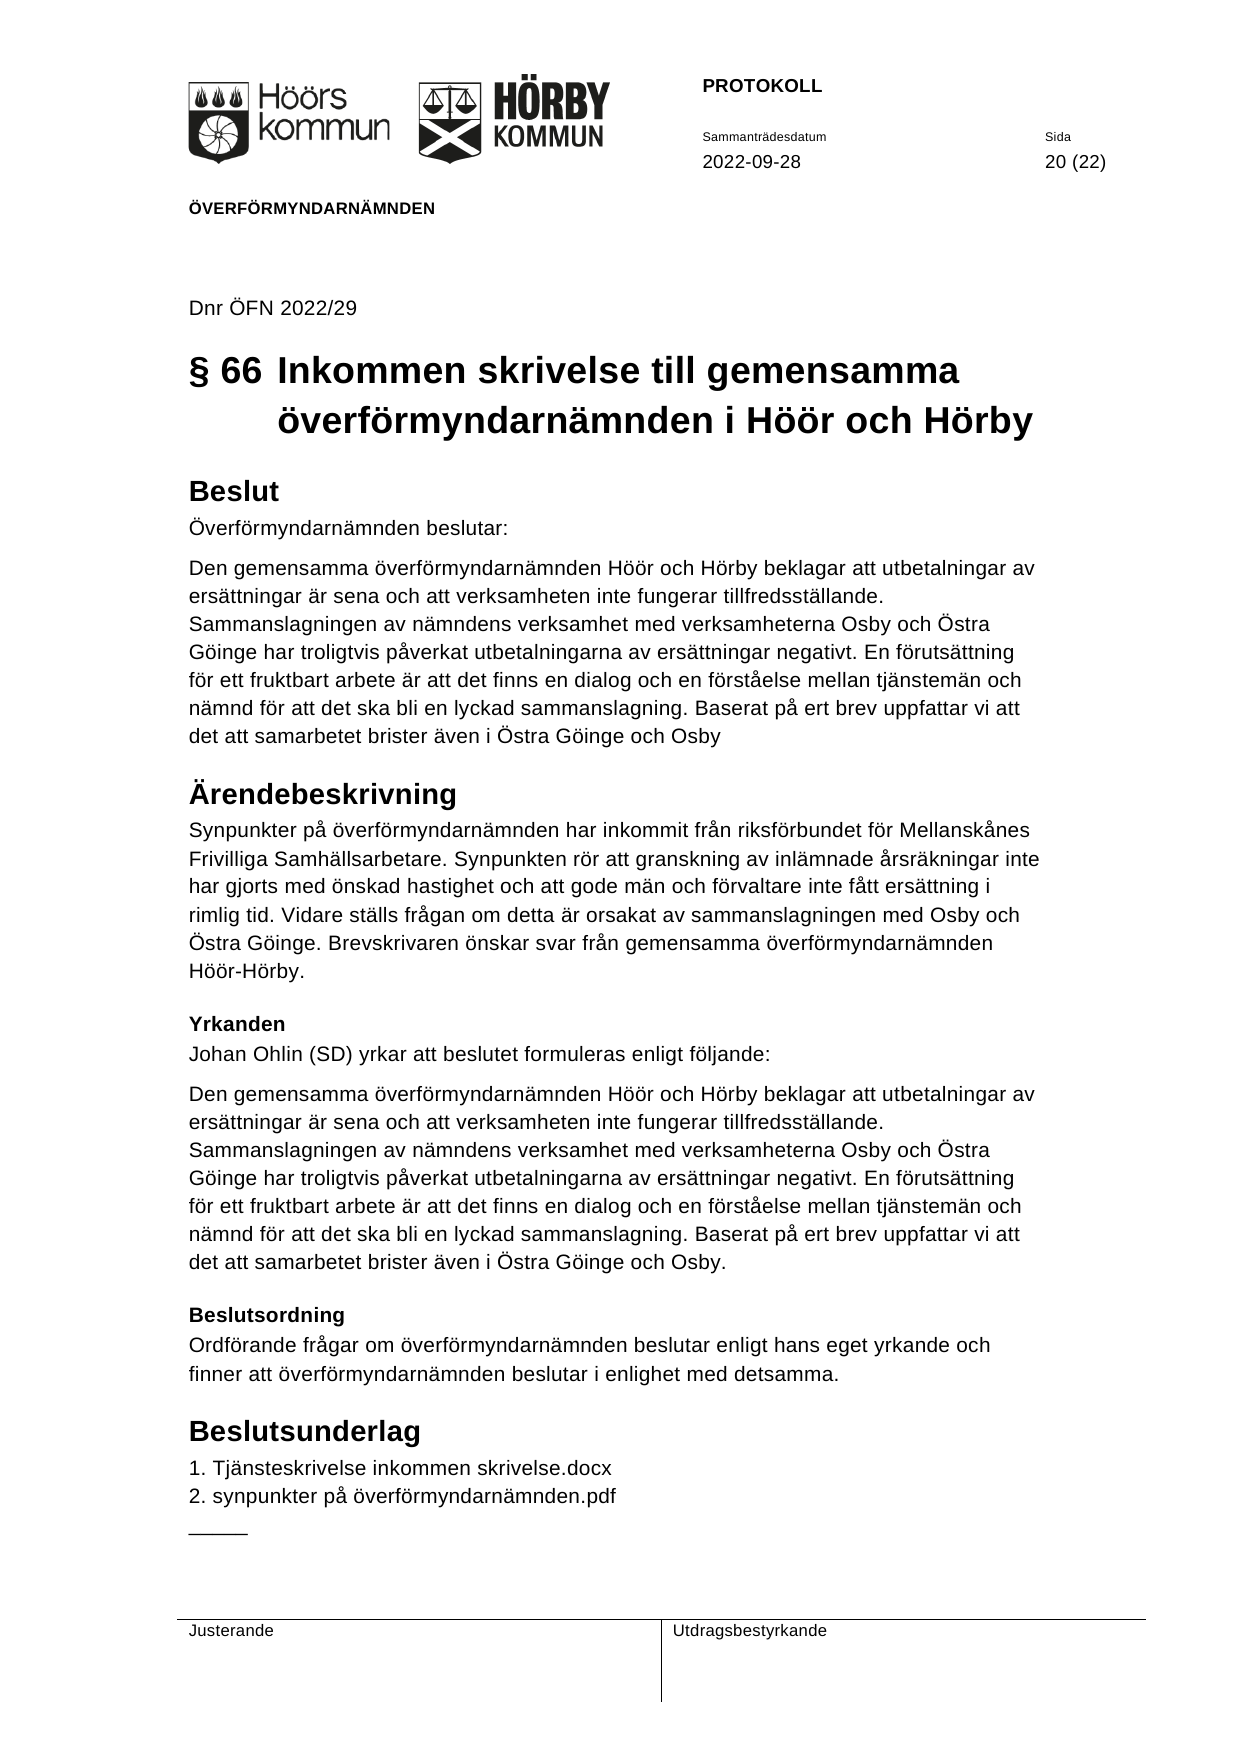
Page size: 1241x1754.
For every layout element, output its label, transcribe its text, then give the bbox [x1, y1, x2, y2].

picture [188, 82, 390, 164]
table_header Dnr ÖFN 2022/29 § 66 Inkommen skrivelse till gemensamma överförmyndarnämnden i Höör och Hörby Beslut Överförmyndarnämnden beslutar: Den gemensamma överförmyndarnämnden Höör och Hörby beklagar att utbetalningar av ersättningar är sena och att verksamheten inte fungerar tillfredsställande. Sammanslagningen av nämndens verksamhet med verksamheterna Osby och Östra Göinge har troligtvis påverkat utbetalningarna av ersättningar negativt. En förutsättning för ett fruktbart arbete är att det finns en dialog och en förståelse mellan tjänstemän och nämnd för att det ska bli en lyckad sammanslagning. Baserat på ert brev uppfattar vi att det att samarbetet brister även i Östra Göinge och Osby Ärendebeskrivning Synpunkter på överförmyndarnämnden har inkommit från riksförbundet för Mellanskånes Frivilliga Samhällsarbetare. Synpunkten rör att granskning av inlämnade årsräkningar inte har gjorts med önskad hastighet och att gode män och förvaltare inte fått ersättning i rimlig tid. Vidare ställs frågan om detta är orsakat av sammanslagningen med Osby och Östra Göinge. Brevskrivaren önskar svar från gemensamma överförmyndarnämnden Höör-Hörby. Yrkanden Johan Ohlin (SD) yrkar att beslutet formuleras enligt följande: Den gemensamma överförmyndarnämnden Höör och Hörby beklagar att utbetalningar av ersättningar är sena och att verksamheten inte fungerar tillfredsställande. Sammanslagningen av nämndens verksamhet med verksamheterna Osby och Östra Göinge har troligtvis påverkat utbetalningarna av ersättningar negativt. En förutsättning för ett fruktbart arbete är att det finns en dialog och en förståelse mellan tjänstemän och nämnd för att det ska bli en lyckad sammanslagning. Baserat på ert brev uppfattar vi att det att samarbetet brister även i Östra Göinge och Osby. Beslutsordning Ordförande frågar om överförmyndarnämnden beslutar enligt hans eget yrkande och finner att överförmyndarnämnden beslutar i enlighet med detsamma. Beslutsunderlag 1. Tjänsteskrivelse inkommen skrivelse.docx 2. synpunkter på överförmyndarnämnden.pdf _____ [177, 295, 1057, 1552]
picture [418, 74, 610, 164]
